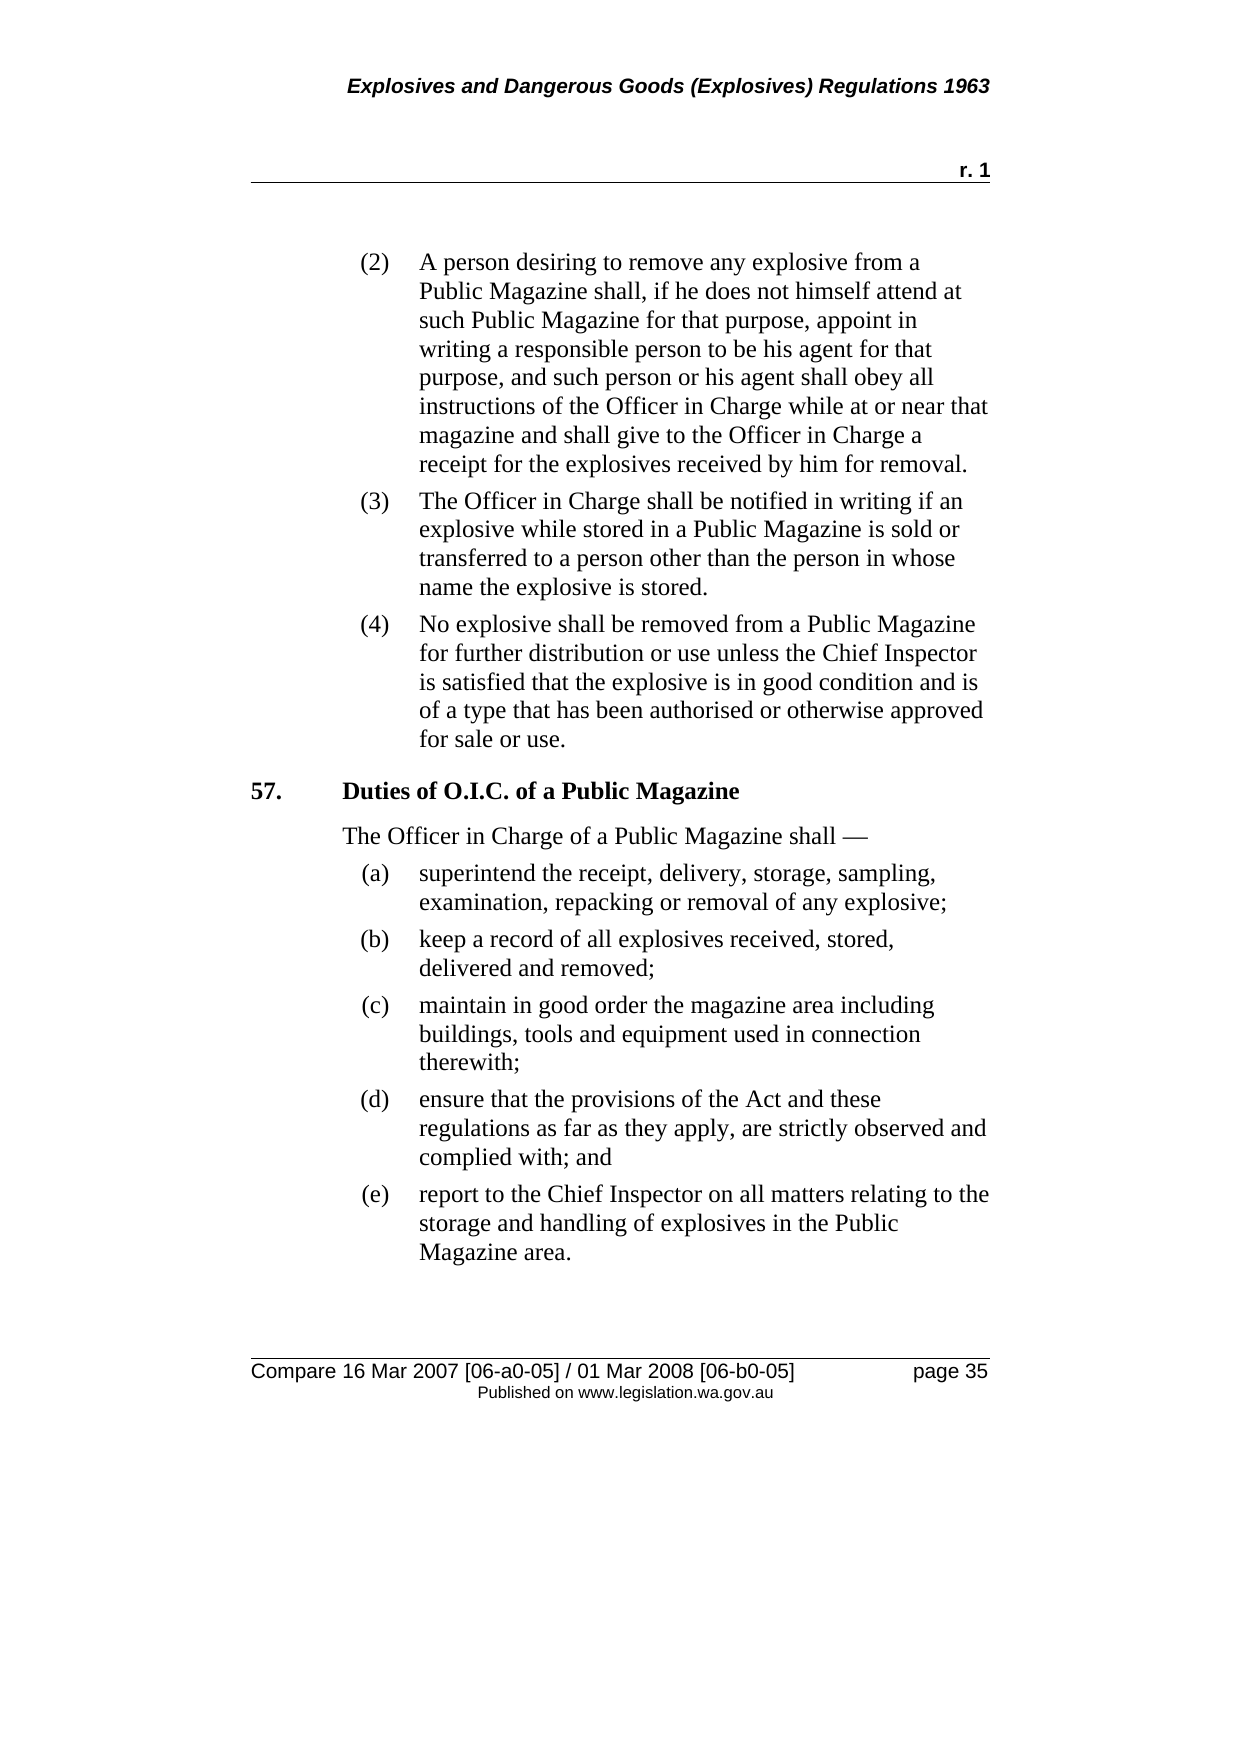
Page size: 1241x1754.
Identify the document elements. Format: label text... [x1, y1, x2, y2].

text (e) report to the Chief Inspector on all matters relating to the storage and handling of explosives in the Public Magazine area. [251, 1179, 990, 1265]
text (b) keep a record of all explosives received, stored, delivered and removed; [251, 924, 990, 982]
text (3) The Officer in Charge shall be notified in writing if an explosive while stored in a Public Magazine is sold or transferred to a person other than the person in whose name the explosive is stored. [251, 486, 990, 601]
text (d) ensure that the provisions of the Act and these regulations as far as they apply, are strictly observed and complied with; and [251, 1084, 990, 1171]
text The Officer in Charge of a Public Magazine shall — [251, 821, 990, 850]
text (2) A person desiring to remove any explosive from a Public Magazine shall, if he does not himself attend at such Public Magazine for that purpose, appoint in writing a responsible person to be his agent for that purpose, and such person or his agent shall obey all instructions of the Officer in Charge while at or near that magazine and shall give to the Officer in Charge a receipt for the explosives received by him for removal. [251, 247, 990, 477]
subtitle 57. Duties of O.I.C. of a Public Magazine [251, 776, 990, 804]
text (4) No explosive shall be removed from a Public Magazine for further distribution or use unless the Chief Inspector is satisfied that the explosive is in good condition and is of a type that has been authorised or otherwise approved for sale or use. [251, 609, 990, 753]
text (c) maintain in good order the magazine area including buildings, tools and equipment used in connection therewith; [251, 990, 990, 1076]
text (a) superintend the receipt, delivery, storage, sampling, examination, repacking or removal of any explosive; [251, 858, 990, 916]
